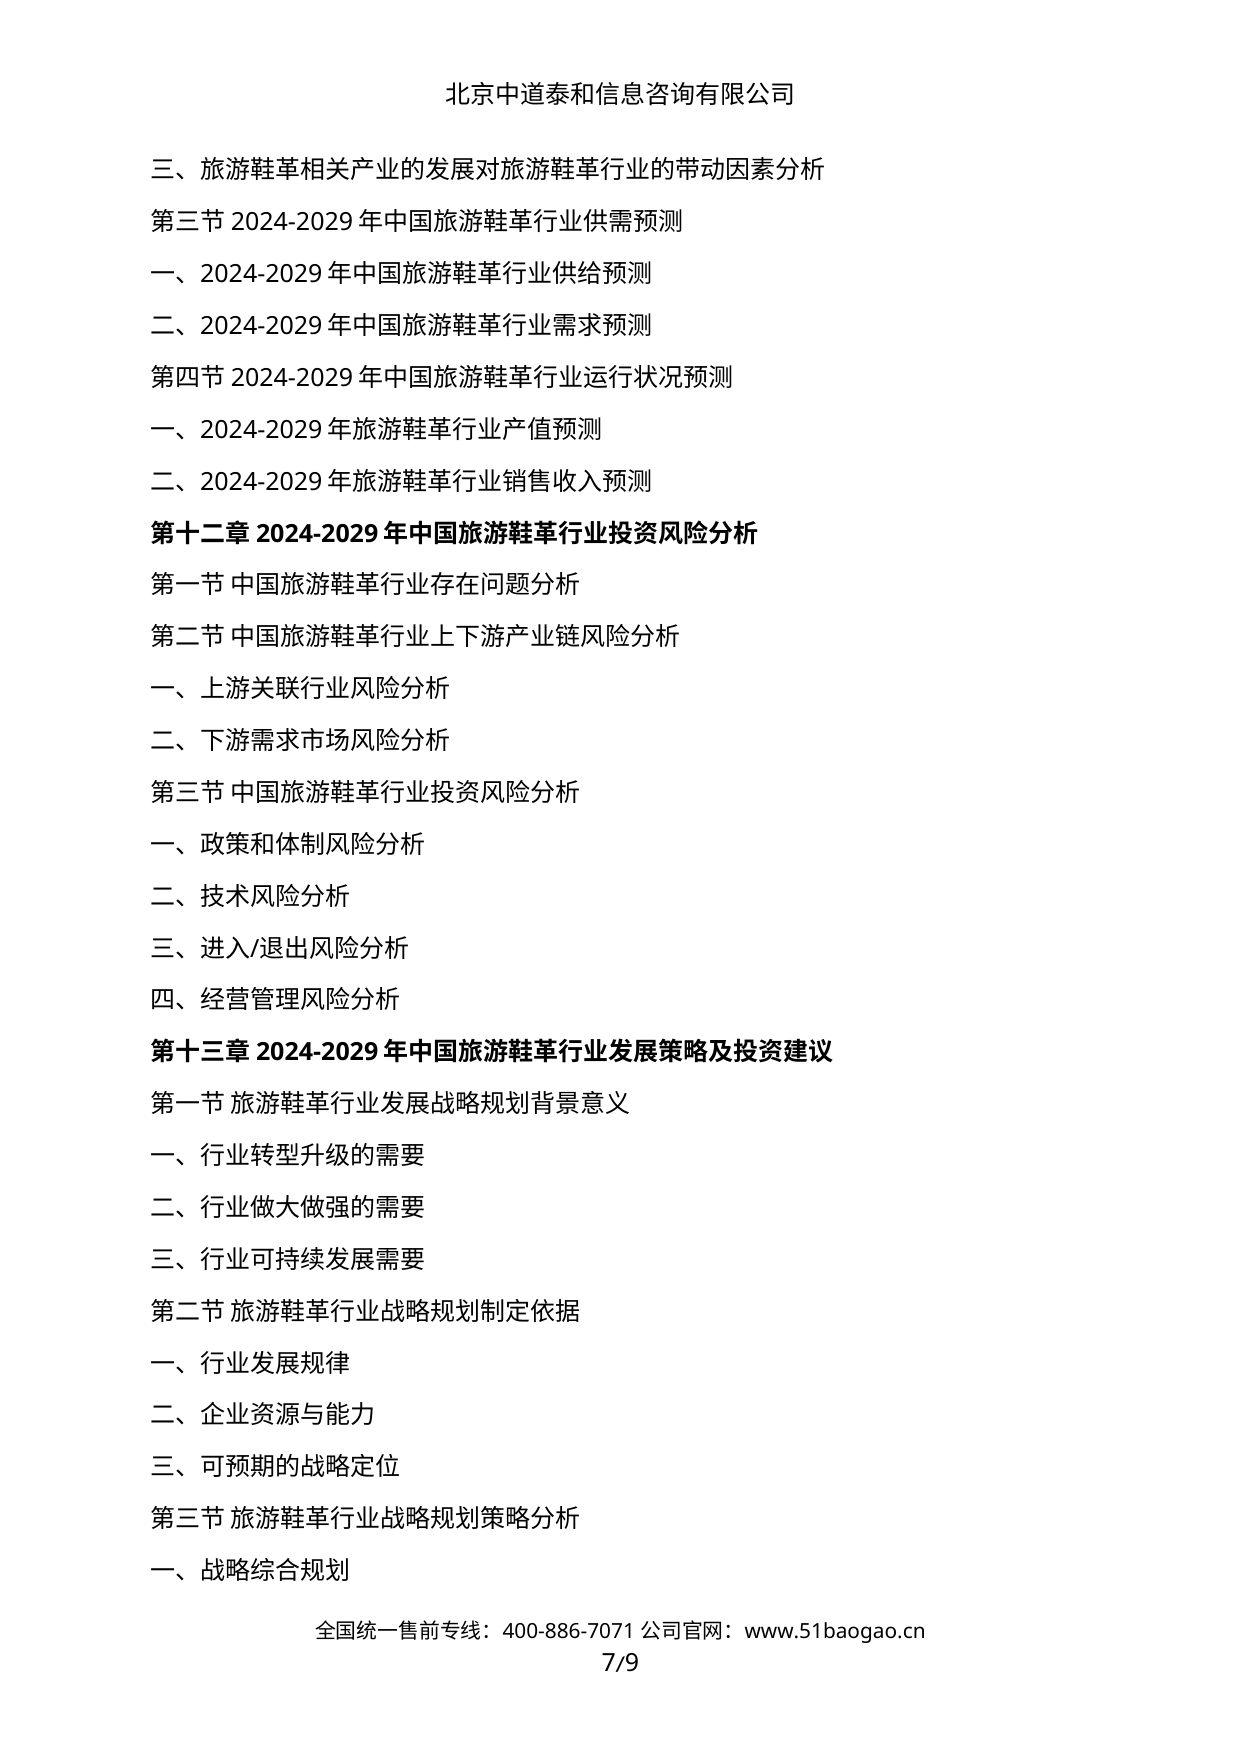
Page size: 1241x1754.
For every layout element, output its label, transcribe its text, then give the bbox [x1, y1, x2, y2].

text 二、2024-2029年旅游鞋革行业销售收入预测 [150, 461, 1090, 497]
text 一、战略综合规划 [150, 1551, 1090, 1587]
text 二、2024-2029年中国旅游鞋革行业需求预测 [150, 306, 1090, 342]
text 第十三章 2024-2029年中国旅游鞋革行业发展策略及投资建议 [150, 1032, 1090, 1068]
text 第三节 旅游鞋革行业战略规划策略分析 [150, 1499, 1090, 1535]
text 一、行业转型升级的需要 [150, 1136, 1090, 1172]
text 三、进入/退出风险分析 [150, 928, 1090, 964]
text 第一节 中国旅游鞋革行业存在问题分析 [150, 565, 1090, 601]
text 一、政策和体制风险分析 [150, 824, 1090, 861]
text 第四节 2024-2029年中国旅游鞋革行业运行状况预测 [150, 357, 1090, 394]
text 三、可预期的战略定位 [150, 1447, 1090, 1483]
text 二、企业资源与能力 [150, 1395, 1090, 1431]
text 一、2024-2029年旅游鞋革行业产值预测 [150, 409, 1090, 446]
text 第二节 旅游鞋革行业战略规划制定依据 [150, 1291, 1090, 1327]
text 四、经营管理风险分析 [150, 980, 1090, 1016]
text 第三节 2024-2029年中国旅游鞋革行业供需预测 [150, 202, 1090, 238]
text 三、旅游鞋革相关产业的发展对旅游鞋革行业的带动因素分析 [150, 150, 1090, 186]
text 二、行业做大做强的需要 [150, 1187, 1090, 1224]
text 第一节 旅游鞋革行业发展战略规划背景意义 [150, 1084, 1090, 1120]
text 一、2024-2029年中国旅游鞋革行业供给预测 [150, 254, 1090, 290]
text 第三节 中国旅游鞋革行业投资风险分析 [150, 772, 1090, 809]
text 一、上游关联行业风险分析 [150, 669, 1090, 705]
text 一、行业发展规律 [150, 1343, 1090, 1379]
text 二、下游需求市场风险分析 [150, 721, 1090, 757]
text 第二节 中国旅游鞋革行业上下游产业链风险分析 [150, 617, 1090, 653]
text 三、行业可持续发展需要 [150, 1239, 1090, 1276]
text 二、技术风险分析 [150, 876, 1090, 912]
text 第十二章 2024-2029年中国旅游鞋革行业投资风险分析 [150, 513, 1090, 549]
